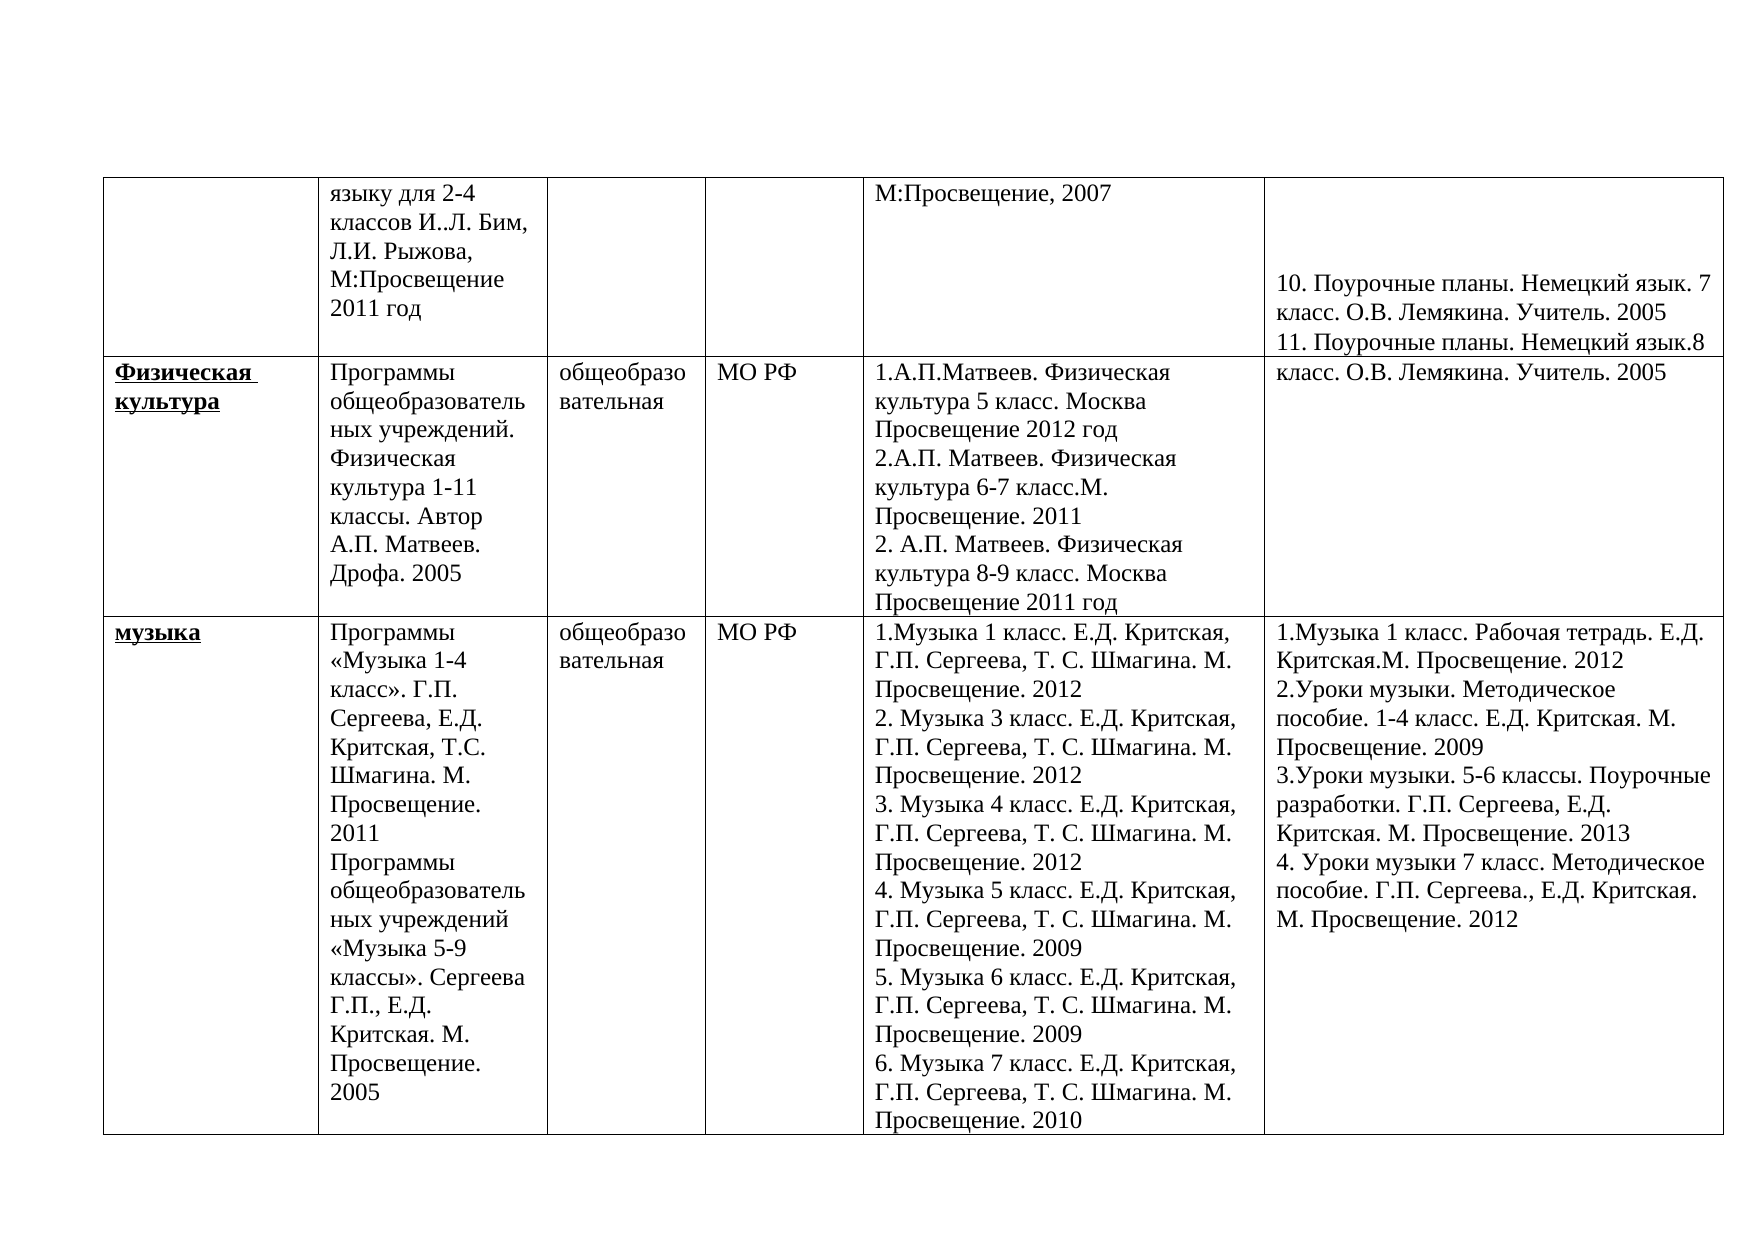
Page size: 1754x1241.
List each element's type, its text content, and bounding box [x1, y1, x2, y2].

table_cell Программы общеобразовательных учреждений. Физическая культура 1-11 классы. Автор А.П. Матвеев. Дрофа. 2005 [319, 357, 547, 616]
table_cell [864, 617, 1264, 1134]
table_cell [864, 178, 1264, 356]
table_cell [1265, 357, 1723, 616]
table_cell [319, 617, 547, 1134]
table_cell общеобразовательная [548, 617, 705, 1134]
table_cell музыка [104, 617, 318, 1134]
table_cell общеобразовательная [548, 357, 705, 616]
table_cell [1265, 617, 1723, 1134]
table_cell МО РФ [706, 617, 863, 1134]
table_cell 1.А.П.Матвеев. Физическая культура 5 класс. Москва Просвещение 2012 год 2.А.П. Матвеев. Физическая культура 6-7 класс.М. Просвещение. 2011 2. А.П. Матвеев. Физическая культура 8-9 класс. Москва Просвещение 2011 год [864, 357, 1264, 616]
table_cell МО РФ [706, 357, 863, 616]
table_cell [548, 178, 705, 356]
table_cell [706, 178, 863, 356]
table_cell Физическая культура [104, 357, 318, 616]
